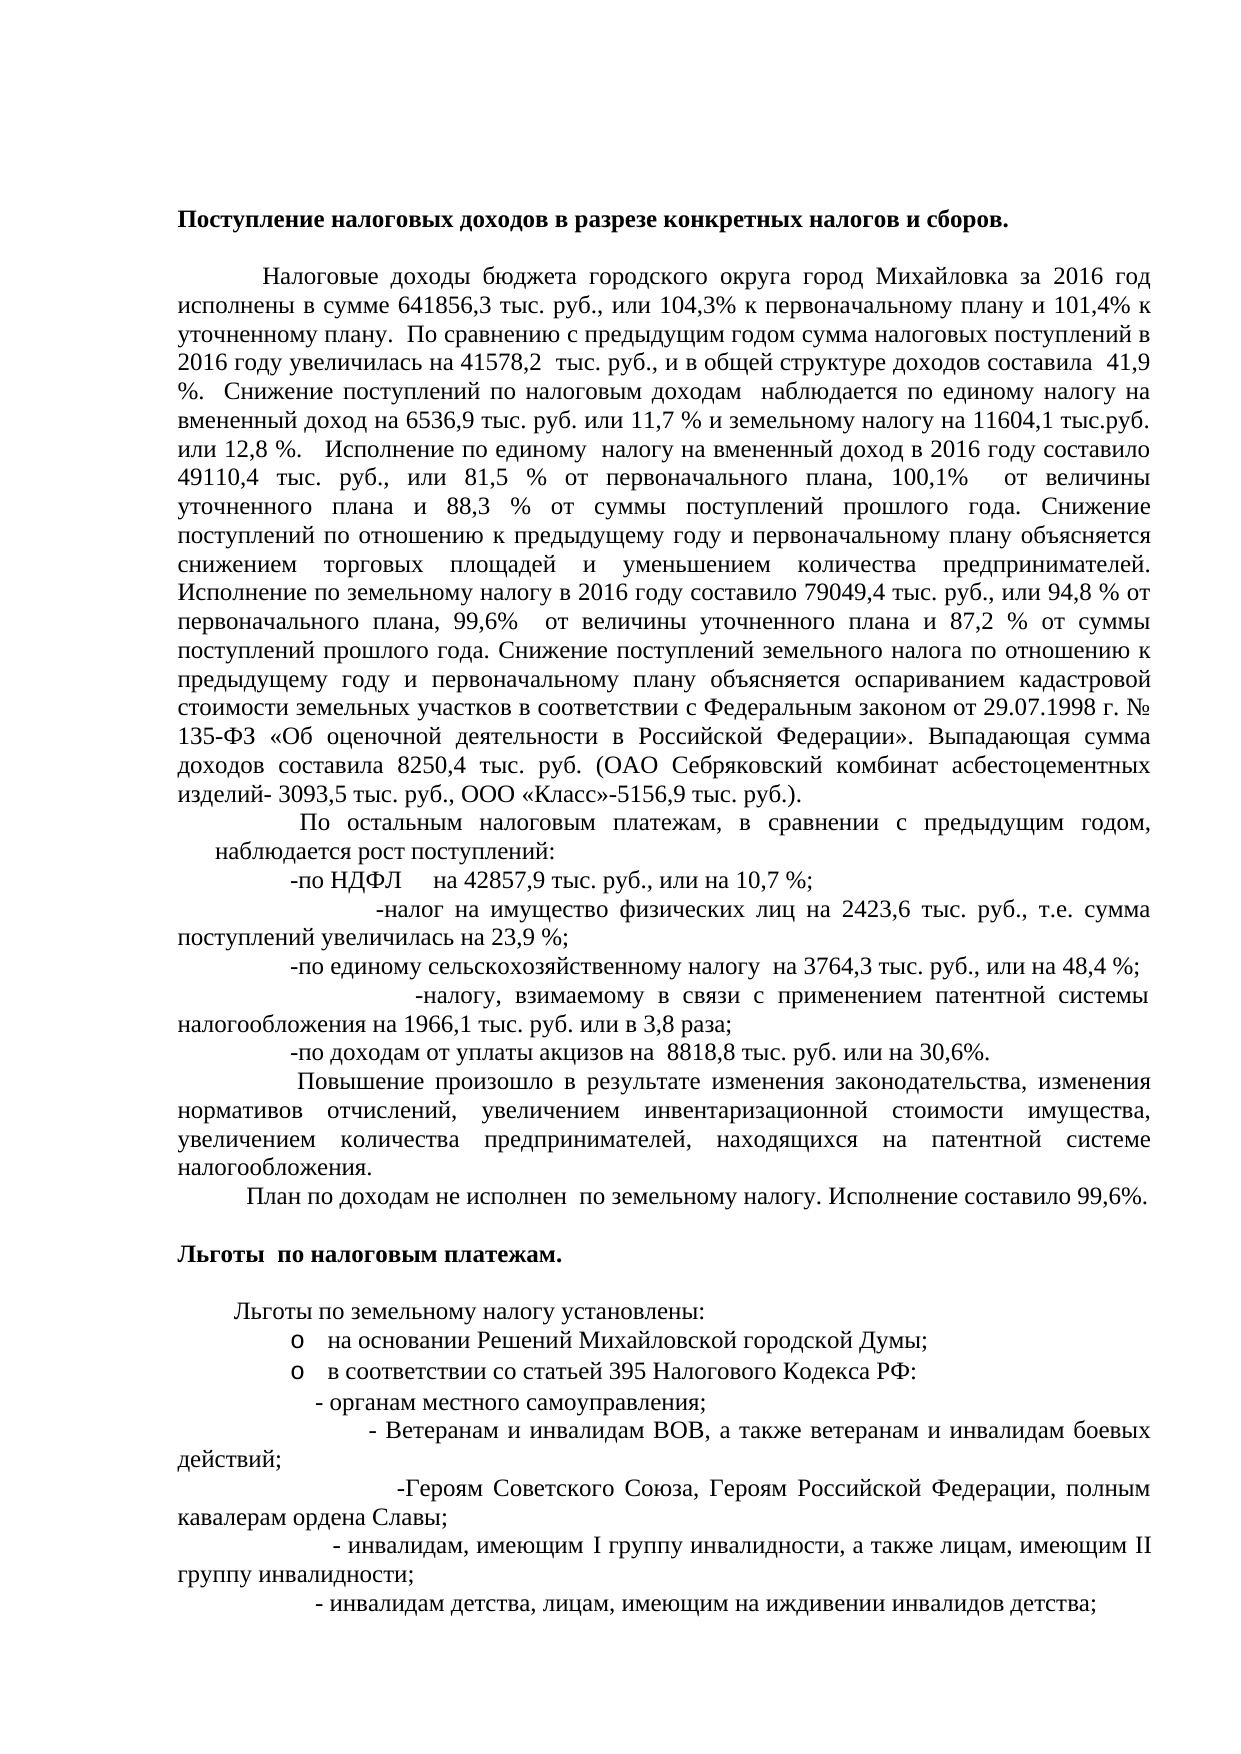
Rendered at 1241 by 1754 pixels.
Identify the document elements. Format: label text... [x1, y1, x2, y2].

text - инвалидам, имеющим I группу инвалидности, а также лицам, имеющим II группу инвалидности; [177, 1530, 1152, 1588]
text -Героям Советского Союза, Героям Российской Федерации, полным кавалерам ордена Славы; [177, 1473, 1152, 1530]
text - инвалидам детства, лицам, имеющим на иждивении инвалидов детства; [177, 1588, 1152, 1617]
text По остальным налоговым платежам, в сравнении с предыдущим годом, наблюдается рост поступлений: [215, 807, 1152, 865]
text Поступление налоговых доходов в разрезе конкретных налогов и сборов. [177, 204, 1152, 233]
list в соответствии со статьей 395 Налогового Кодекса РФ: [290, 1356, 1152, 1387]
text -налог на имущество физических лиц на 2423,6 тыс. руб., т.е. сумма поступлений увеличилась на 23,9 %; [177, 894, 1152, 951]
text Повышение произошло в результате изменения законодательства, изменения нормативов отчислений, увеличением инвентаризационной стоимости имущества, увеличением количества предпринимателей, находящихся на патентной системе налогообложения. [177, 1066, 1152, 1181]
text Налоговые доходы бюджета городского округа город Михайловка за 2016 год исполнены в сумме 641856,3 тыс. руб., или 104,3% к первоначальному плану и 101,4% к уточненному плану. По сравнению с предыдущим годом сумма налоговых поступлений в 2016 году увеличилась на 41578,2 тыс. руб., и в общей структуре доходов составила 41,9 %. Снижение поступлений по налоговым доходам наблюдается по единому налогу на вмененный доход на 6536,9 тыс. руб. или 11,7 % и земельному налогу на 11604,1 тыс.руб. или 12,8 %. Исполнение по единому налогу на вмененный доход в 2016 году составило 49110,4 тыс. руб., или 81,5 % от первоначального плана, 100,1% от величины уточненного плана и 88,3 % от суммы поступлений прошлого года. Снижение поступлений по отношению к предыдущему году и первоначальному плану объясняется снижением торговых площадей и уменьшением количества предпринимателей. Исполнение по земельному налогу в 2016 году составило 79049,4 тыс. руб., или 94,8 % от первоначального плана, 99,6% от величины уточненного плана и 87,2 % от суммы поступлений прошлого года. Снижение поступлений земельного налога по отношению к предыдущему году и первоначальному плану объясняется оспариванием кадастровой стоимости земельных участков в соответствии с Федеральным законом от 29.07.1998 г. № 135-ФЗ «Об оценочной деятельности в Российской Федерации». Выпадающая сумма доходов составила 8250,4 тыс. руб. (ОАО Себряковский комбинат асбестоцементных изделий- 3093,5 тыс. руб., ООО «Класс»-5156,9 тыс. руб.). [177, 261, 1152, 807]
text - органам местного самоуправления; [177, 1387, 1152, 1415]
text -по НДФЛ на 42857,9 тыс. руб., или на 10,7 %; [177, 865, 1152, 894]
text Льготы по земельному налогу установлены: [177, 1296, 1152, 1325]
text План по доходам не исполнен по земельному налогу. Исполнение составило 99,6%. [177, 1181, 1152, 1210]
text Льготы по налоговым платежам. [177, 1239, 1152, 1267]
text -по доходам от уплаты акцизов на 8818,8 тыс. руб. или на 30,6%. [177, 1037, 1152, 1066]
text -по единому сельскохозяйственному налогу на 3764,3 тыс. руб., или на 48,4 %; [177, 951, 1152, 980]
text - Ветеранам и инвалидам ВОВ, а также ветеранам и инвалидам боевых действий; [177, 1415, 1152, 1473]
list на основании Решений Михайловской городской Думы; [290, 1325, 1152, 1356]
text -налогу, взимаемому в связи с применением патентной системы налогообложения на 1966,1 тыс. руб. или в 3,8 раза; [177, 980, 1152, 1037]
